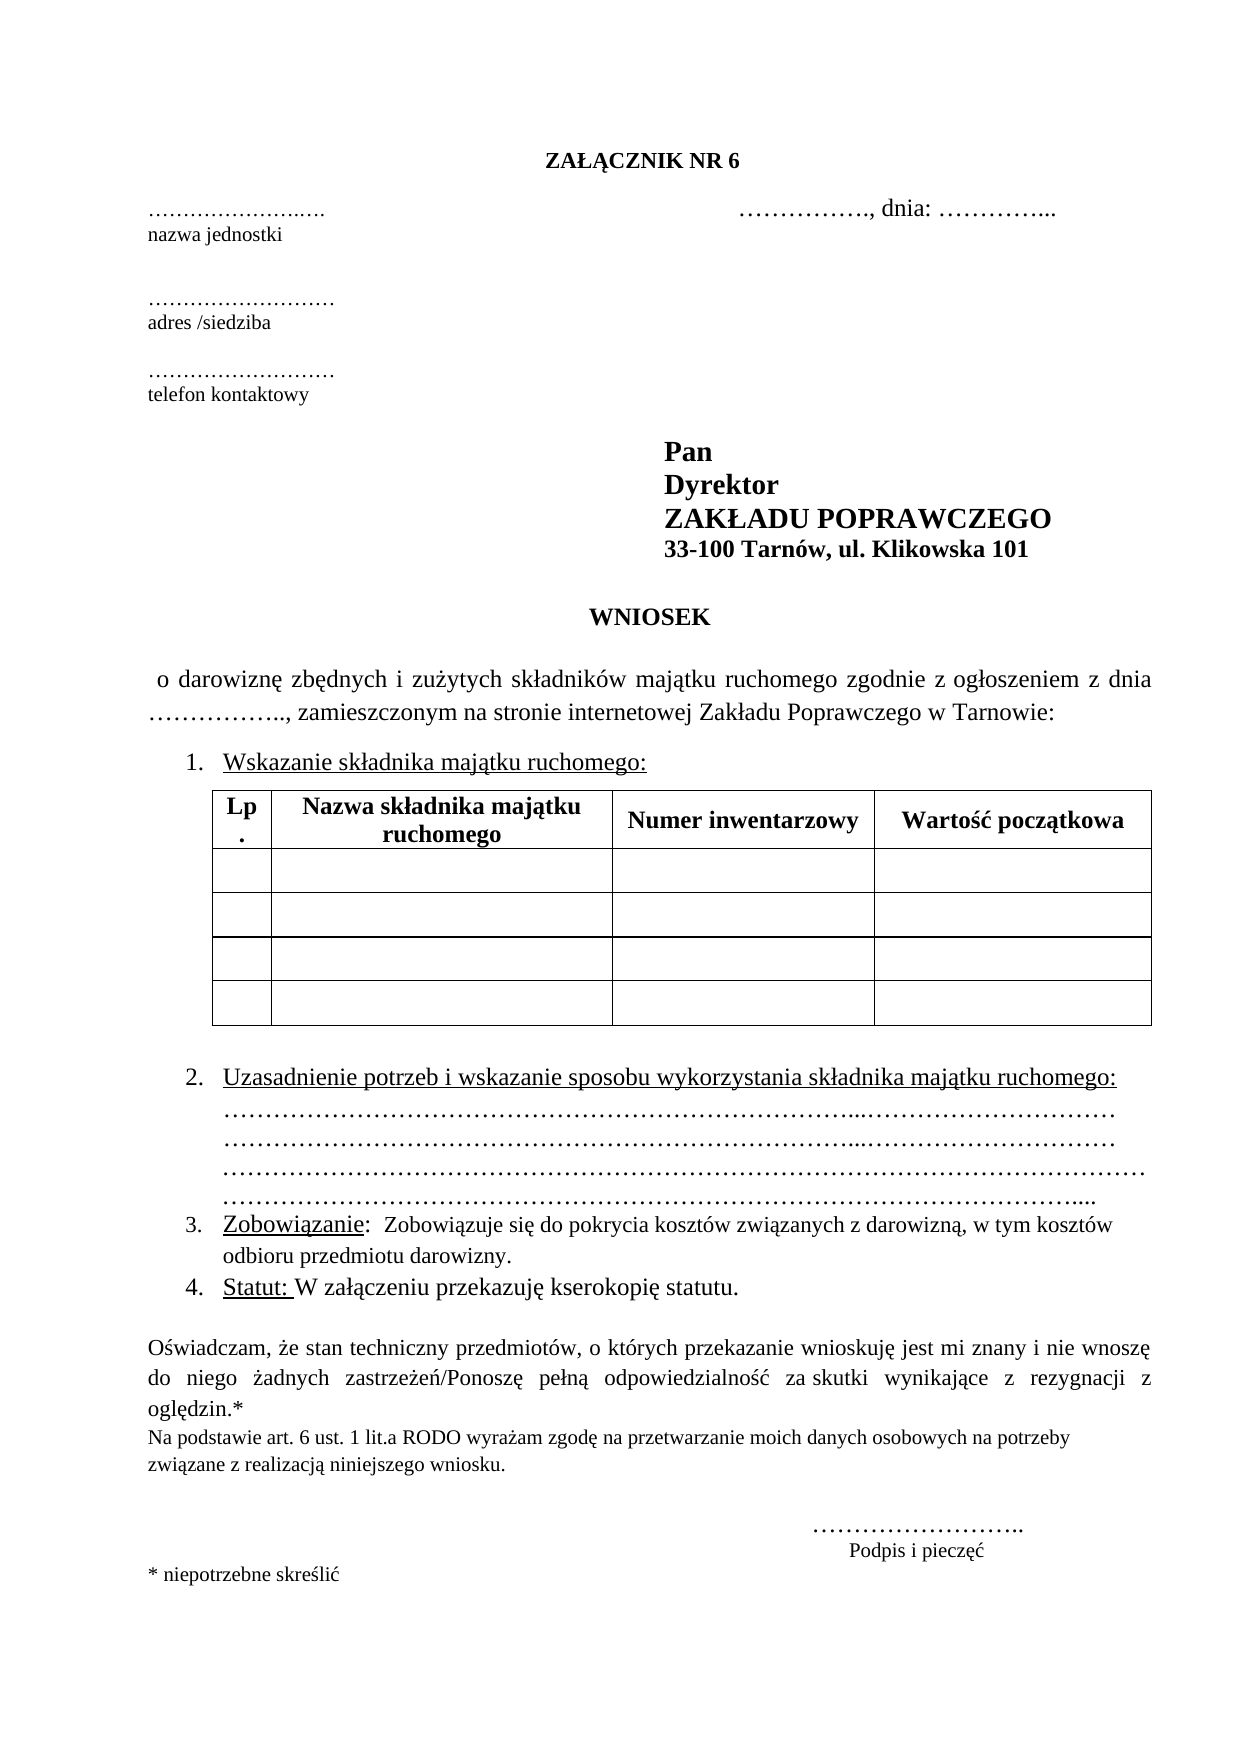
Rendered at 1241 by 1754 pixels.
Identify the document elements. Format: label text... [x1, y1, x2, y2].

text ………………….…. ……………., dnia: …………... [148, 193, 1152, 221]
table_cell [613, 938, 874, 980]
table_cell [875, 938, 1151, 980]
list Wskazanie składnika majątku ruchomego: [185, 747, 1152, 775]
table_header Nazwa składnika majątku ruchomego [272, 791, 612, 848]
text nazwa jednostki [148, 221, 1152, 246]
text telefon kontaktowy [148, 382, 1152, 406]
list Zobowiązanie: Zobowiązuje się do pokrycia kosztów związanych z darowizną, w tym kosztów odbioru przedmiotu darowizny. [185, 1209, 1152, 1268]
table_cell [613, 893, 874, 936]
text Na podstawie art. 6 ust. 1 lit.a RODO wyrażam zgodę na przetwarzanie moich danych osobowych na potrzeby związane z realizacją niniejszego wniosku. [148, 1425, 1152, 1476]
table_cell [272, 981, 612, 1024]
table_cell [272, 938, 612, 980]
list Statut: W załączeniu przekazuję kserokopię statutu. [185, 1272, 1152, 1301]
table_cell [875, 849, 1151, 892]
table_cell [272, 893, 612, 936]
text Oświadczam, że stan techniczny przedmiotów, o których przekazanie wnioskuję jest mi znany i nie wnoszę do niego żadnych zastrzeżeń/Ponoszę pełną odpowiedzialność za skutki wynikające z rezygnacji z oględzin.* [148, 1334, 1152, 1421]
text o darowiznę zbędnych i zużytych składników majątku ruchomego zgodnie z ogłoszeniem z dnia …………….., zamieszczonym na stronie internetowej Zakładu Poprawczego w Tarnowie: [148, 664, 1152, 726]
text ……………………… [148, 358, 1152, 382]
text ZAŁĄCZNIK NR 6 [148, 148, 1137, 174]
text Pan [664, 434, 1152, 467]
text Podpis i pieczęć [148, 1537, 1152, 1562]
table_header Numer inwentarzowy [613, 791, 874, 848]
text …………………….. [148, 1509, 1152, 1537]
text * niepotrzebne skreślić [148, 1562, 1152, 1586]
text Dyrektor [664, 467, 1152, 501]
text 33-100 Tarnów, ul. Klikowska 101 [664, 534, 1152, 563]
table_cell [613, 849, 874, 892]
table_header Lp. [213, 791, 271, 848]
text …………………………………………………………………...………………………… [223, 1123, 1152, 1152]
text adres /siedziba [148, 309, 1152, 334]
table_cell [613, 981, 874, 1024]
table_cell [213, 981, 271, 1024]
table_header Wartość początkowa [875, 791, 1151, 848]
list Uzasadnienie potrzeb i wskazanie sposobu wykorzystania składnika majątku ruchomego: [185, 1062, 1152, 1090]
text ……………………… [148, 286, 1152, 309]
table_cell [213, 893, 271, 936]
table_cell [875, 893, 1151, 936]
table_cell [213, 849, 271, 892]
text WNIOSEK [148, 602, 1152, 631]
text …………………………………………………………………...………………………… [223, 1094, 1152, 1123]
table_cell [213, 938, 271, 980]
table_cell [875, 981, 1151, 1024]
text ZAKŁADU POPRAWCZEGO [664, 501, 1152, 534]
table_cell [272, 849, 612, 892]
text …………………………………………………………………………………………………………………………………………………………………………………………….... [221, 1152, 1152, 1209]
